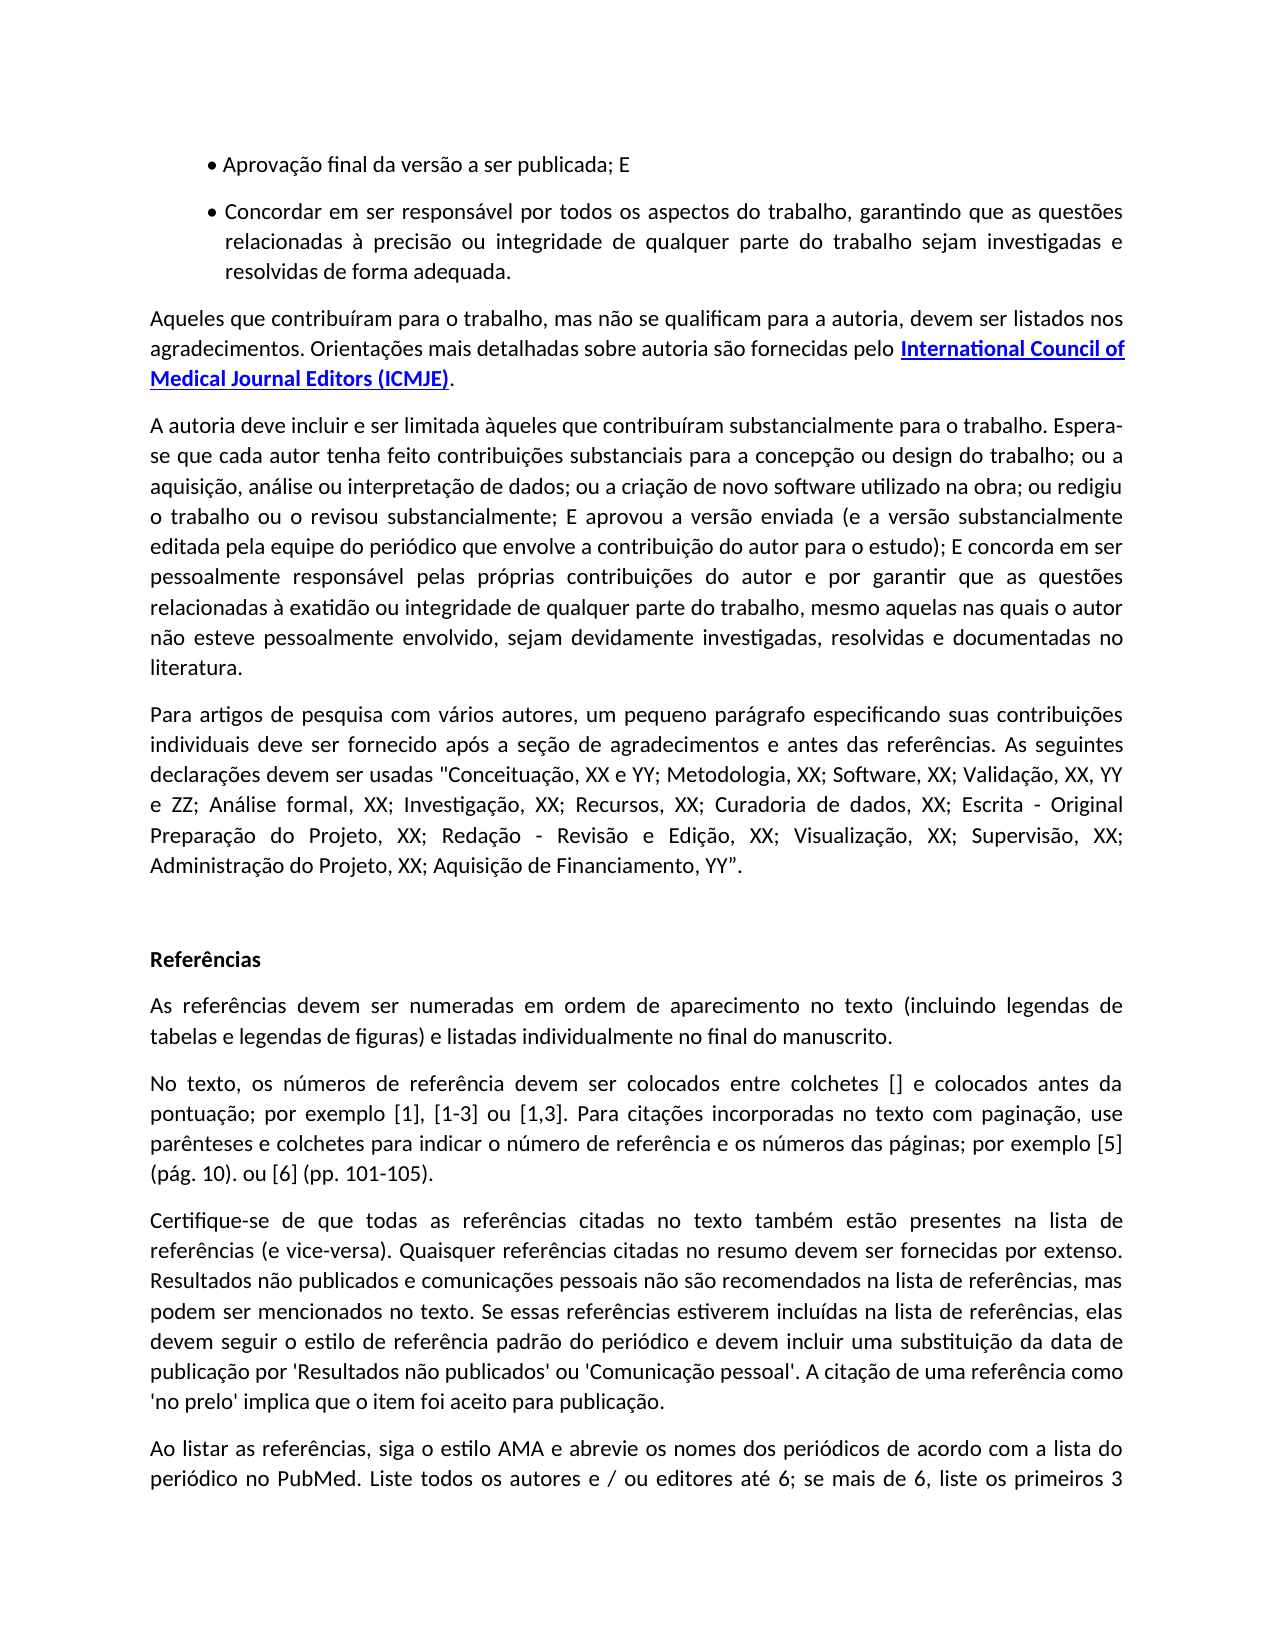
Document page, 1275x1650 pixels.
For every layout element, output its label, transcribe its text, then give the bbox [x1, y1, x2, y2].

text • Concordar em ser responsável por todos os aspectos do trabalho, garantindo que as questões relacionadas à precisão ou integridade de qualquer parte do trabalho sejam investigadas e resolvidas de forma adequada. [206, 197, 1125, 285]
text Referências [150, 945, 1125, 973]
text As referências devem ser numeradas em ordem de aparecimento no texto (incluindo legendas de tabelas e legendas de figuras) e listadas individualmente no final do manuscrito. [150, 992, 1125, 1050]
text A autoria deve incluir e ser limitada àqueles que contribuíram substancialmente para o trabalho. Espera-se que cada autor tenha feito contribuições substanciais para a concepção ou design do trabalho; ou a aquisição, análise ou interpretação de dados; ou a criação de novo software utilizado na obra; ou redigiu o trabalho ou o revisou substancialmente; E aprovou a versão enviada (e a versão substancialmente editada pela equipe do periódico que envolve a contribuição do autor para o estudo); E concorda em ser pessoalmente responsável pelas próprias contribuições do autor e por garantir que as questões relacionadas à exatidão ou integridade de qualquer parte do trabalho, mesmo aquelas nas quais o autor não esteve pessoalmente envolvido, sejam devidamente investigadas, resolvidas e documentadas no literatura. [150, 411, 1125, 681]
text Para artigos de pesquisa com vários autores, um pequeno parágrafo especificando suas contribuições individuais deve ser fornecido após a seção de agradecimentos e antes das referências. As seguintes declarações devem ser usadas "Conceituação, XX e YY; Metodologia, XX; Software, XX; Validação, XX, YY e ZZ; Análise formal, XX; Investigação, XX; Recursos, XX; Curadoria de dados, XX; Escrita - Original Preparação do Projeto, XX; Redação - Revisão e Edição, XX; Visualização, XX; Supervisão, XX; Administração do Projeto, XX; Aquisição de Financiamento, YY”. [150, 700, 1125, 879]
text • Aprovação final da versão a ser publicada; E [206, 150, 1125, 178]
text Aqueles que contribuíram para o trabalho, mas não se qualificam para a autoria, devem ser listados nos agradecimentos. Orientações mais detalhadas sobre autoria são fornecidas pelo International Council of Medical Journal Editors (ICMJE). [150, 304, 1125, 393]
text Certifique-se de que todas as referências citadas no texto também estão presentes na lista de referências (e vice-versa). Quaisquer referências citadas no resumo devem ser fornecidas por extenso. Resultados não publicados e comunicações pessoais não são recomendados na lista de referências, mas podem ser mencionados no texto. Se essas referências estiverem incluídas na lista de referências, elas devem seguir o estilo de referência padrão do periódico e devem incluir uma substituição da data de publicação por 'Resultados não publicados' ou 'Comunicação pessoal'. A citação de uma referência como 'no prelo' implica que o item foi aceito para publicação. [150, 1206, 1125, 1416]
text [150, 1434, 1125, 1493]
text No texto, os números de referência devem ser colocados entre colchetes [] e colocados antes da pontuação; por exemplo [1], [1-3] ou [1,3]. Para citações incorporadas no texto com paginação, use parênteses e colchetes para indicar o número de referência e os números das páginas; por exemplo [5] (pág. 10). ou [6] (pp. 101-105). [150, 1069, 1125, 1187]
